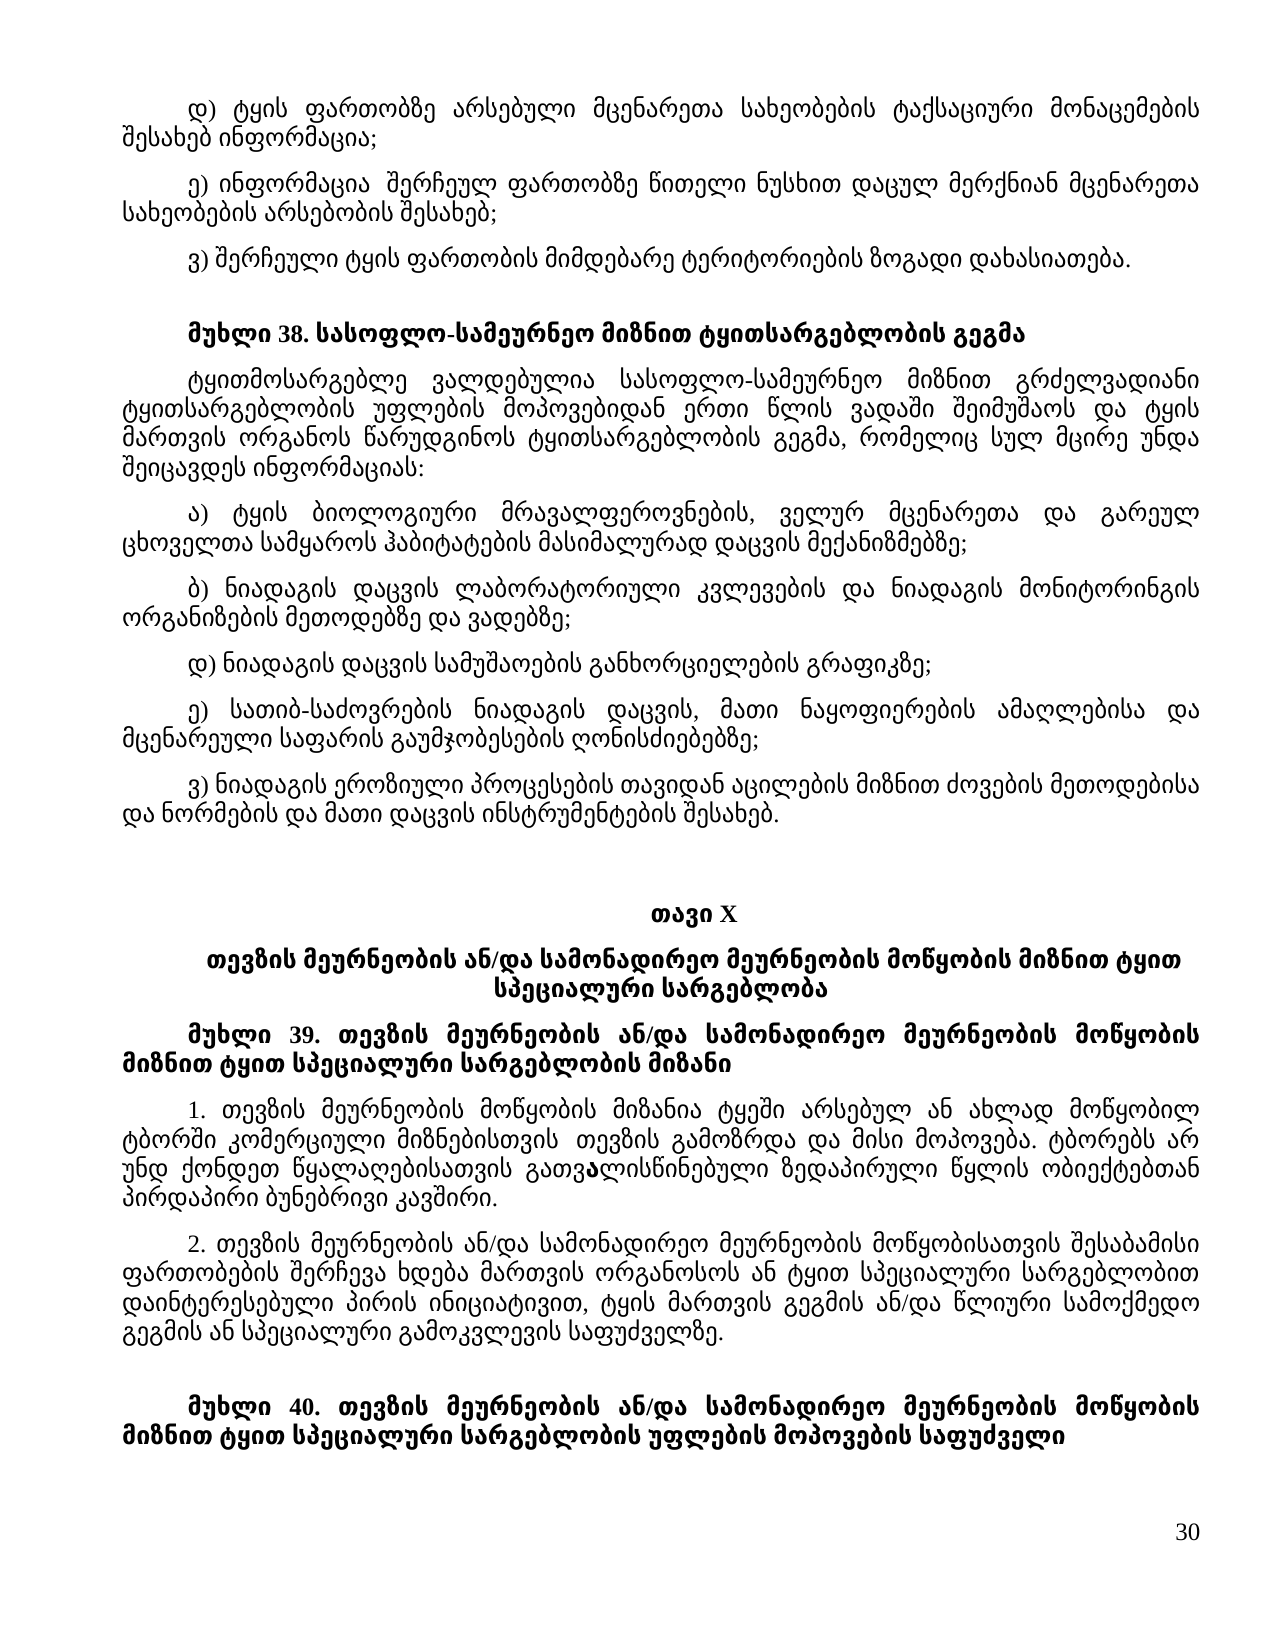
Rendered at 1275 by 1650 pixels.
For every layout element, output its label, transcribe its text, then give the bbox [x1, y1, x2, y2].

text თევზის მეურნეობის ან/და სამონადირეო მეურნეობის მოწყობის მიზნით ტყით სპეციალური სარგებლობა [122, 945, 1200, 1003]
text დ) ტყის ფართობზე არსებული მცენარეთა სახეობების ტაქსაციური მონაცემების შესახებ ინფორმაცია; [122, 94, 1200, 152]
text ბ) ნიადაგის დაცვის ლაბორატორიული კვლევების და ნიადაგის მონიტორინგის ორგანიზების მეთოდებზე და ვადებზე; [122, 574, 1200, 632]
text ე) სათიბ-საძოვრების ნიადაგის დაცვის, მათი ნაყოფიერების ამაღლებისა და მცენარეული საფარის გაუმჯობესების ღონისძიებებზე; [122, 695, 1200, 753]
text ტყითმოსარგებლე ვალდებულია სასოფლო-სამეურნეო მიზნით გრძელვადიანი ტყითსარგებლობის უფლების მოპოვებიდან ერთი წლის ვადაში შეიმუშაოს და ტყის მართვის ორგანოს წარუდგინოს ტყითსარგებლობის გეგმა, რომელიც სულ მცირე უნდა შეიცავდეს ინფორმაციას: [122, 365, 1200, 482]
text მუხლი 38. სასოფლო-სამეურნეო მიზნით ტყითსარგებლობის გეგმა [122, 319, 1200, 348]
text მუხლი 40. თევზის მეურნეობის ან/და სამონადირეო მეურნეობის მოწყობის მიზნით ტყით სპეციალური სარგებლობის უფლების მოპოვების საფუძველი [122, 1392, 1200, 1450]
text ე) ინფორმაცია შერჩეულ ფართობზე წითელი ნუსხით დაცულ მერქნიან მცენარეთა სახეობების არსებობის შესახებ; [122, 169, 1200, 227]
text 1. თევზის მეურნეობის მოწყობის მიზანია ტყეში არსებულ ან ახლად მოწყობილ ტბორში კომერციული მიზნებისთვის თევზის გამოზრდა და მისი მოპოვება. ტბორებს არ უნდ ქონდეთ წყალაღებისათვის გათვალისწინებული ზედაპირული წყლის ობიექტებთან პირდაპირი ბუნებრივი კავშირი. [122, 1095, 1200, 1212]
text ვ) შერჩეული ტყის ფართობის მიმდებარე ტერიტორიების ზოგადი დახასიათება. [122, 244, 1200, 273]
text მუხლი 39. თევზის მეურნეობის ან/და სამონადირეო მეურნეობის მოწყობის მიზნით ტყით სპეციალური სარგებლობის მიზანი [122, 1020, 1200, 1079]
text თავი X [122, 899, 1200, 928]
text ა) ტყის ბიოლოგიური მრავალფეროვნების, ველურ მცენარეთა და გარეულ ცხოველთა სამყაროს ჰაბიტატების მასიმალურად დაცვის მექანიზმებზე; [122, 498, 1200, 557]
text 2. თევზის მეურნეობის ან/და სამონადირეო მეურნეობის მოწყობისათვის შესაბამისი ფართობების შერჩევა ხდება მართვის ორგანოსოს ან ტყით სპეციალური სარგებლობით დაინტერესებული პირის ინიციატივით, ტყის მართვის გეგმის ან/და წლიური სამოქმედო გეგმის ან სპეციალური გამოკვლევის საფუძველზე. [122, 1229, 1200, 1346]
text ვ) ნიადაგის ეროზიული პროცესების თავიდან აცილების მიზნით ძოვების მეთოდებისა და ნორმების და მათი დაცვის ინსტრუმენტების შესახებ. [122, 770, 1200, 829]
text დ) ნიადაგის დაცვის სამუშაოების განხორციელების გრაფიკზე; [122, 649, 1200, 678]
